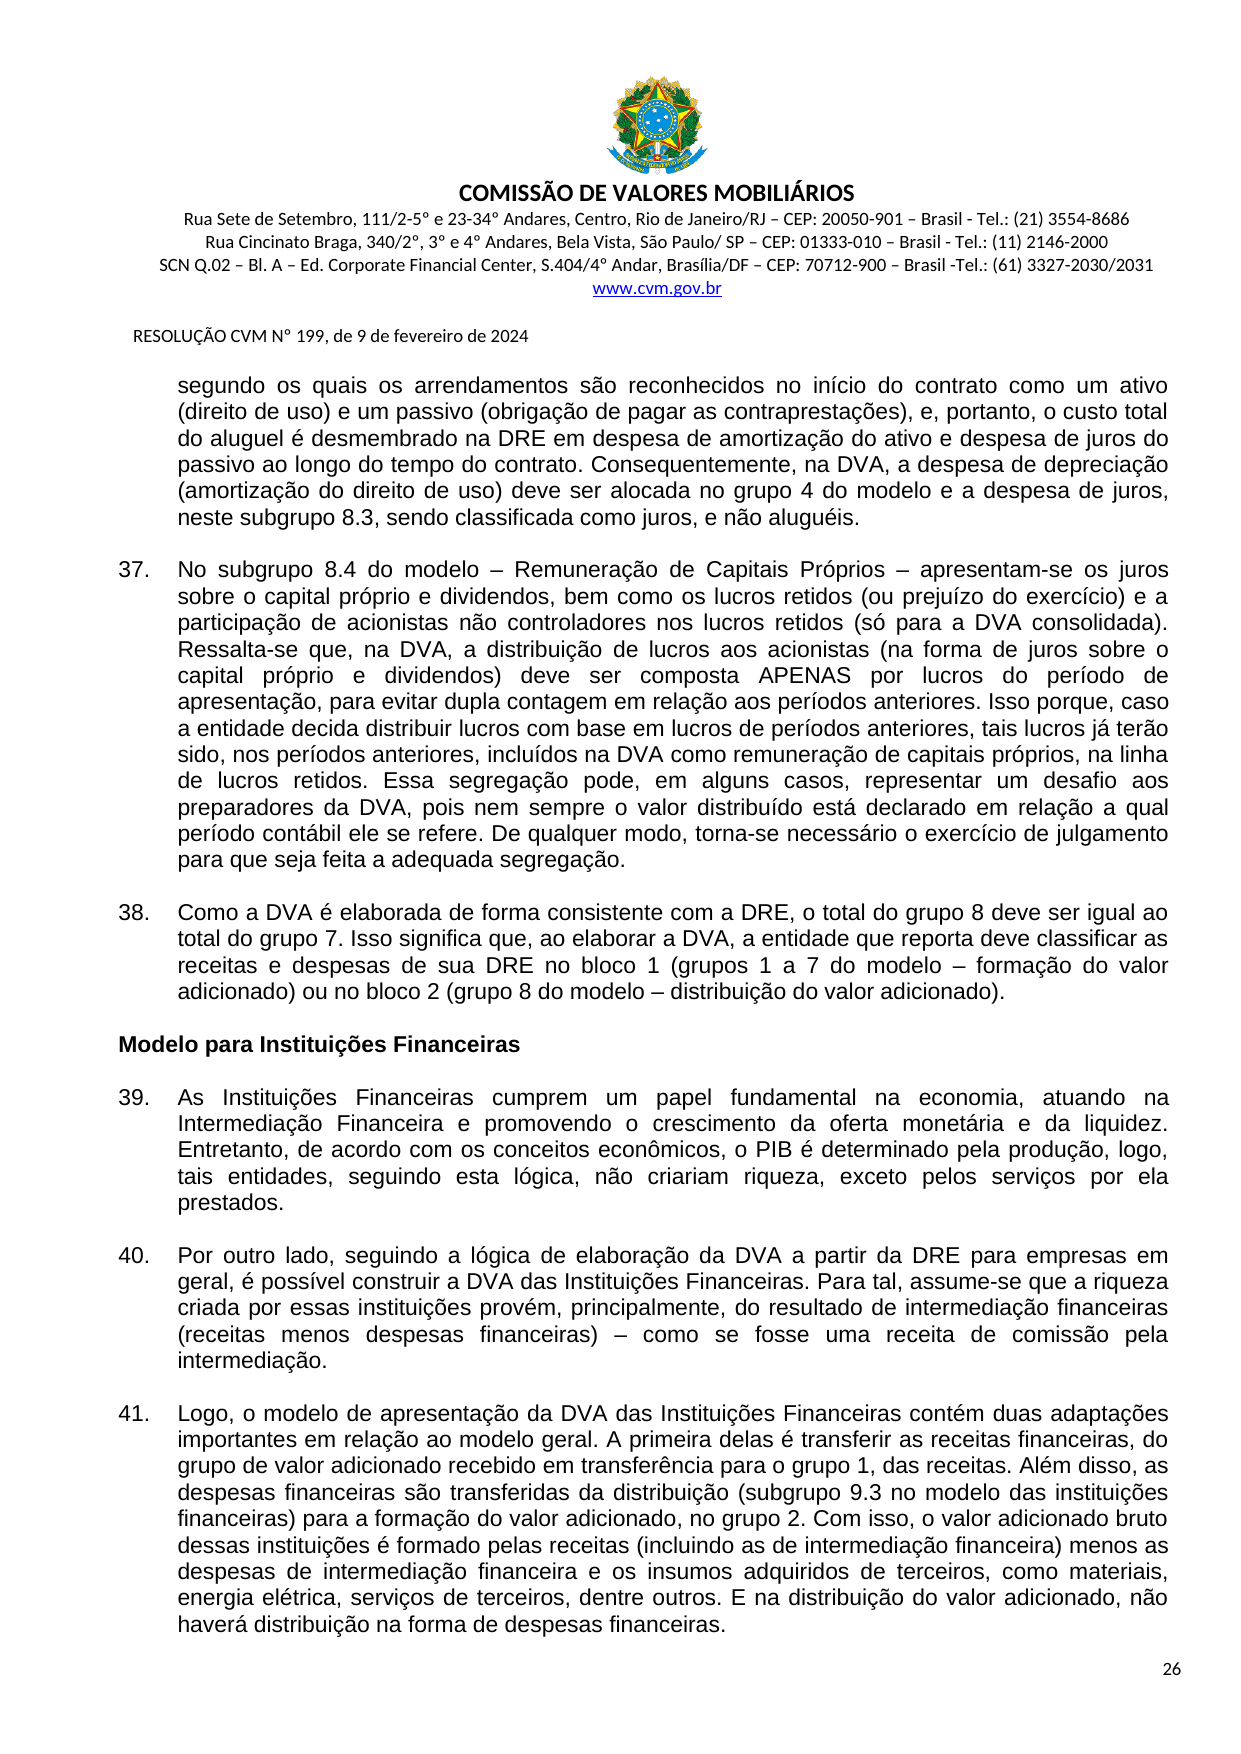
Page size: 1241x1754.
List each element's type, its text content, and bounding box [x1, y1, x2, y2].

text Modelo para Instituições Financeiras [118, 1031, 1169, 1057]
list Como a DVA é elaborada de forma consistente com a DRE, o total do grupo 8 deve ser igual ao total do grupo 7. Isso significa que, ao elaborar a DVA, a entidade que reporta deve classificar as receitas e despesas de sua DRE no bloco 1 (grupos 1 a 7 do modelo – formação do valor adicionado) ou no bloco 2 (grupo 8 do modelo – distribuição do valor adicionado). [118, 899, 1169, 1004]
list No subgrupo 8.4 do modelo – Remuneração de Capitais Próprios – apresentam-se os juros sobre o capital próprio e dividendos, bem como os lucros retidos (ou prejuízo do exercício) e a participação de acionistas não controladores nos lucros retidos (só para a DVA consolidada). Ressalta-se que, na DVA, a distribuição de lucros aos acionistas (na forma de juros sobre o capital próprio e dividendos) deve ser composta APENAS por lucros do período de apresentação, para evitar dupla contagem em relação aos períodos anteriores. Isso porque, caso a entidade decida distribuir lucros com base em lucros de períodos anteriores, tais lucros já terão sido, nos períodos anteriores, incluídos na DVA como remuneração de capitais próprios, na linha de lucros retidos. Essa segregação pode, em alguns casos, representar um desafio aos preparadores da DVA, pois nem sempre o valor distribuído está declarado em relação a qual período contábil ele se refere. De qualquer modo, torna-se necessário o exercício de julgamento para que seja feita a adequada segregação. [118, 556, 1169, 873]
list Logo, o modelo de apresentação da DVA das Instituições Financeiras contém duas adaptações importantes em relação ao modelo geral. A primeira delas é transferir as receitas financeiras, do grupo de valor adicionado recebido em transferência para o grupo 1, das receitas. Além disso, as despesas financeiras são transferidas da distribuição (subgrupo 9.3 no modelo das instituições financeiras) para a formação do valor adicionado, no grupo 2. Com isso, o valor adicionado bruto dessas instituições é formado pelas receitas (incluindo as de intermediação financeira) menos as despesas de intermediação financeira e os insumos adquiridos de terceiros, como materiais, energia elétrica, serviços de terceiros, dentre outros. E na distribuição do valor adicionado, não haverá distribuição na forma de despesas financeiras. [118, 1400, 1169, 1637]
list Por outro lado, seguindo a lógica de elaboração da DVA a partir da DRE para empresas em geral, é possível construir a DVA das Instituições Financeiras. Para tal, assume-se que a riqueza criada por essas instituições provém, principalmente, do resultado de intermediação financeiras (receitas menos despesas financeiras) – como se fosse uma receita de comissão pela intermediação. [118, 1242, 1169, 1373]
picture [603, 73, 711, 177]
list As Instituições Financeiras cumprem um papel fundamental na economia, atuando na Intermediação Financeira e promovendo o crescimento da oferta monetária e da liquidez. Entretanto, de acordo com os conceitos econômicos, o PIB é determinado pela produção, logo, tais entidades, seguindo esta lógica, não criariam riqueza, exceto pelos serviços por ela prestados. [118, 1083, 1169, 1215]
